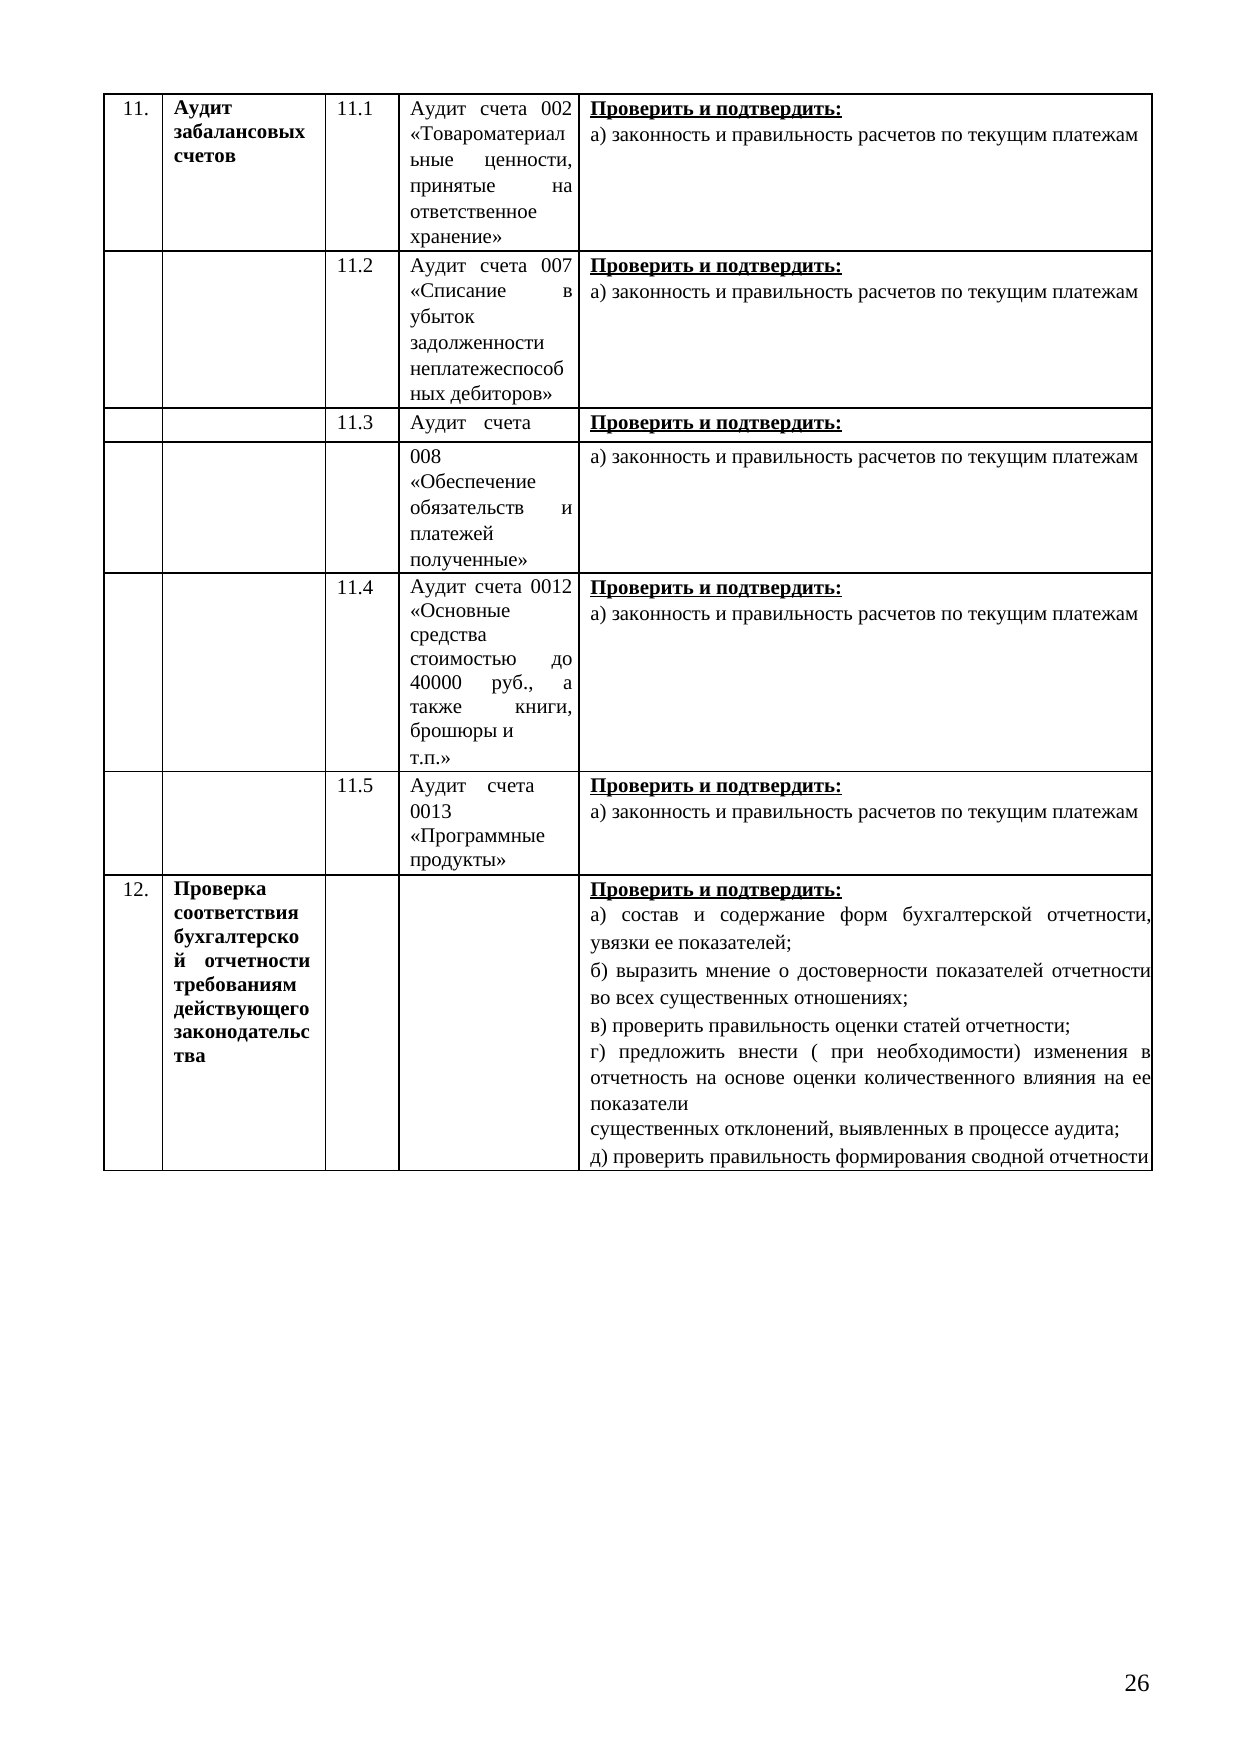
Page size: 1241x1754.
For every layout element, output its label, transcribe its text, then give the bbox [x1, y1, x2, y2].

table_cell Проверка соответствия бухгалтерской отчетности требованиям действующего законодательства [163, 876, 325, 1169]
table_cell [163, 443, 325, 572]
table_cell Проверить и подтвердить: а) законность и правильность расчетов по текущим платежам [580, 95, 1151, 250]
table_cell [105, 772, 162, 874]
table_cell [326, 443, 398, 572]
table_cell Проверить и подтвердить: а) состав и содержание форм бухгалтерской отчетности, увязки ее показателей; б) выразить мнение о достоверности показателей отчетности во всех существенных отношениях; в) проверить правильность оценки статей отчетности; г) предложить внести ( при необходимости) изменения в отчетность на основе оценки количественного влияния на ее показатели существенных отклонений, выявленных в процессе аудита; д) проверить правильность формирования сводной отчетности [580, 876, 1151, 1169]
table_cell 11.1 [326, 95, 398, 250]
table_cell Проверить и подтвердить: а) законность и правильность расчетов по текущим платежам [580, 574, 1151, 771]
table_cell 12. [105, 876, 162, 1169]
table_cell Аудит счета 002 «Товароматериальные ценности, принятые на ответственное хранение» [400, 95, 578, 250]
table_cell Проверить и подтвердить: а) законность и правильность расчетов по текущим платежам [580, 772, 1151, 874]
table_cell Аудит счета 007 «Списание в убыток задолженности неплатежеспособных дебиторов» [400, 252, 578, 407]
table_cell [400, 876, 578, 1169]
table_cell Аудит счета 0012 «Основные средства стоимостью до 40000 руб., а также книги, брошюры и т.п.» [400, 574, 578, 771]
table_cell [105, 574, 162, 771]
table_cell 11.2 [326, 252, 398, 407]
table_cell [105, 443, 162, 572]
table_cell [105, 409, 162, 441]
table_cell Аудит счета [400, 409, 578, 441]
table_cell Проверить и подтвердить: [580, 409, 1151, 441]
table_cell [163, 772, 325, 874]
table_cell а) законность и правильность расчетов по текущим платежам [580, 443, 1151, 572]
table_cell Проверить и подтвердить: а) законность и правильность расчетов по текущим платежам [580, 252, 1151, 407]
table_cell Аудит забалансовых счетов [163, 95, 325, 250]
table_cell [163, 574, 325, 771]
table_cell Аудит счета 0013 «Программные продукты» [400, 772, 578, 874]
table_cell 11.5 [326, 772, 398, 874]
table_cell [163, 409, 325, 441]
table_cell [326, 876, 398, 1169]
table_cell 11.3 [326, 409, 398, 441]
table_cell [105, 252, 162, 407]
table_cell 008 «Обеспечение обязательств и платежей полученные» [400, 443, 578, 572]
table_cell [163, 252, 325, 407]
table_cell 11.4 [326, 574, 398, 771]
table_cell 11. [105, 95, 162, 250]
